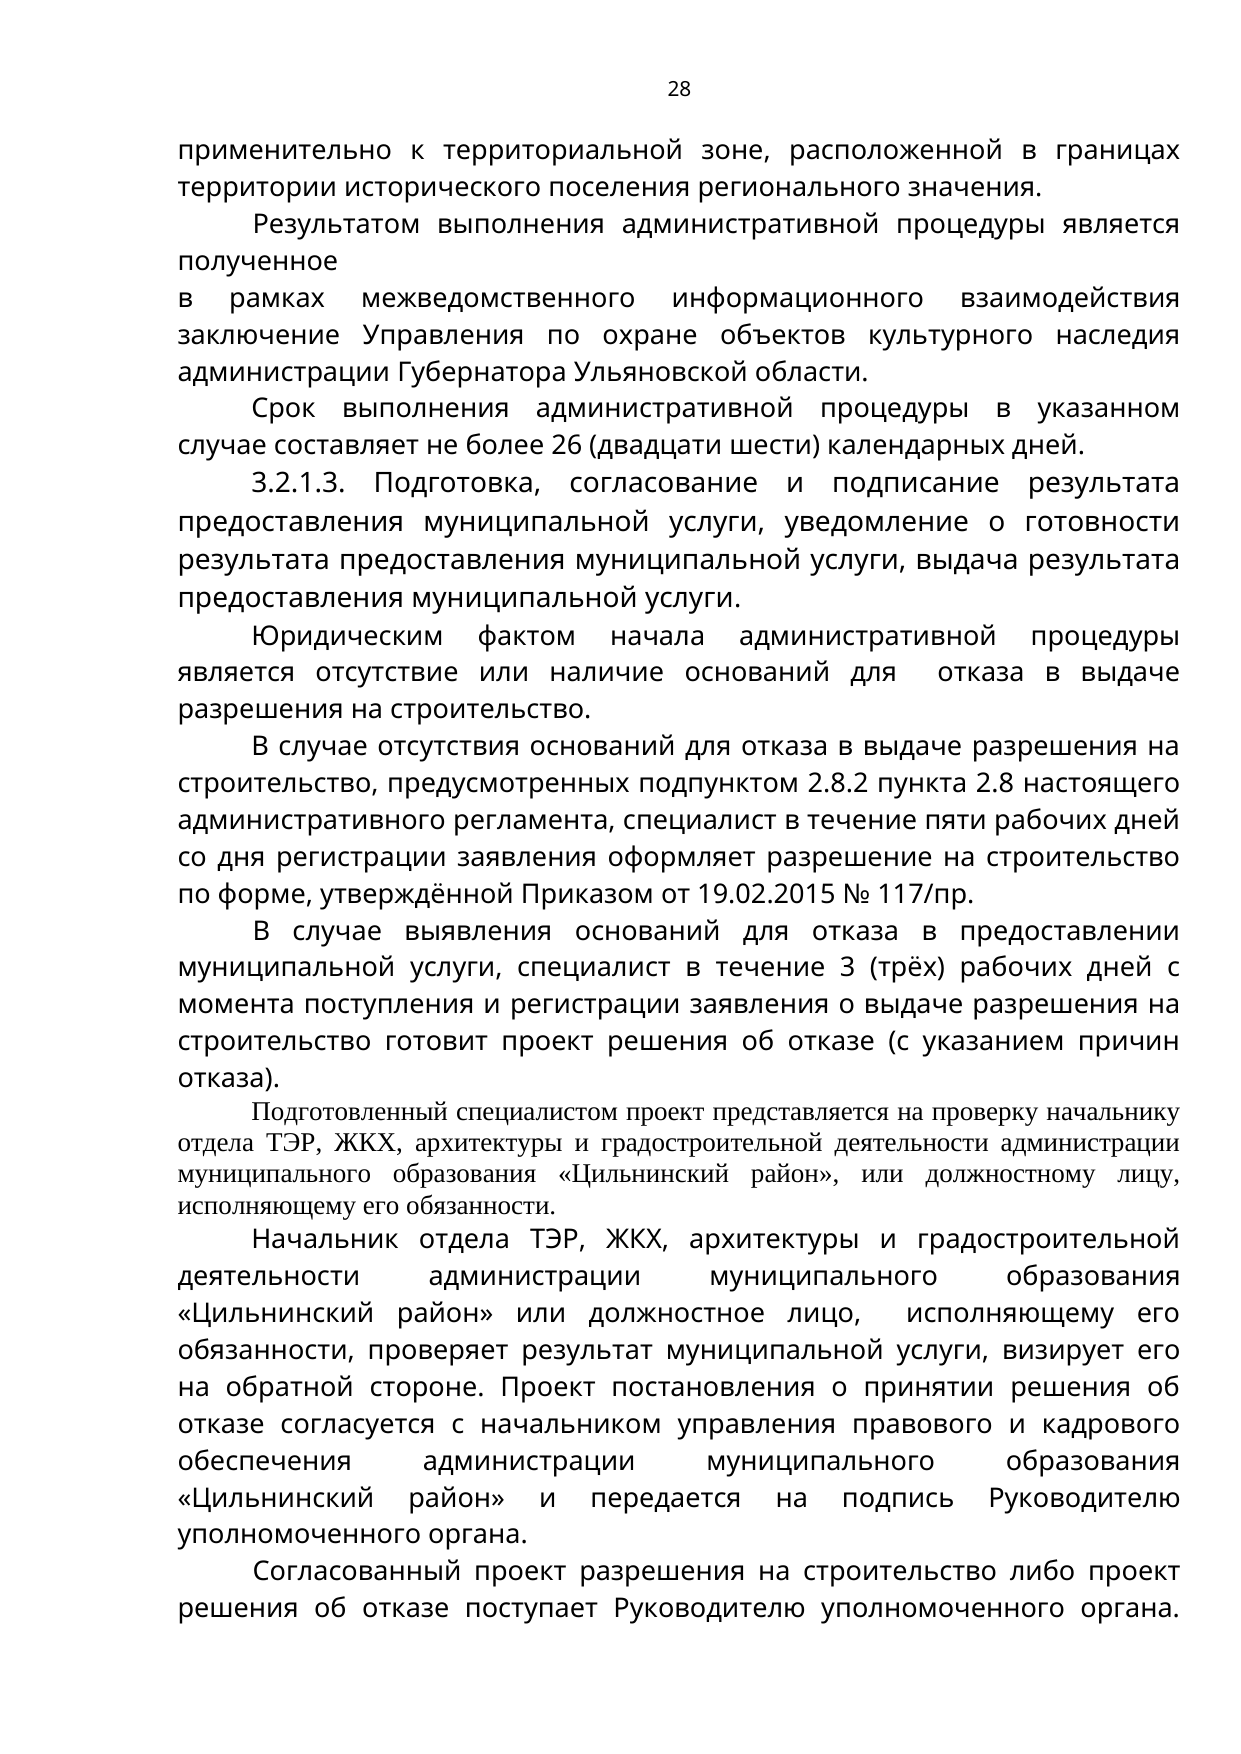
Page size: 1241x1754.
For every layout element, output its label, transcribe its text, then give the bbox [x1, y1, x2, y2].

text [177, 131, 1181, 204]
text Юридическим фактом начала административной процедуры является отсутствие или наличие оснований для отказа в выдаче разрешения на строительство. [177, 616, 1181, 727]
text Начальник отдела ТЭР, ЖКХ, архитектуры и градостроительной деятельности администрации муниципального образования «Цильнинский район» или должностное лицо, исполняющему его обязанности, проверяет результат муниципальной услуги, визирует его на обратной стороне. Проект постановления о принятии решения об отказе согласуется с начальником управления правового и кадрового обеспечения администрации муниципального образования «Цильнинский район» и передается на подпись Руководителю уполномоченного органа. [177, 1220, 1181, 1552]
text В случае выявления оснований для отказа в предоставлении муниципальной услуги, специалист в течение 3 (трёх) рабочих дней с момента поступления и регистрации заявления о выдаче разрешения на строительство готовит проект решения об отказе (с указанием причин отказа). [177, 911, 1181, 1095]
text В случае отсутствия оснований для отказа в выдаче разрешения на строительство, предусмотренных подпунктом 2.8.2 пункта 2.8 настоящего административного регламента, специалист в течение пяти рабочих дней со дня регистрации заявления оформляет разрешение на строительство по форме, утверждённой Приказом от 19.02.2015 № 117/пр. [177, 727, 1181, 911]
text Подготовленный специалистом проект представляется на проверку начальнику отдела ТЭР, ЖКХ, архитектуры и градостроительной деятельности администрации муниципального образования «Цильнинский район», или должностному лицу, исполняющему его обязанности. [177, 1095, 1181, 1220]
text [177, 1552, 1181, 1626]
text 3.2.1.3. Подготовка, согласование и подписание результата предоставления муниципальной услуги, уведомление о готовности результата предоставления муниципальной услуги, выдача результата предоставления муниципальной услуги. [177, 463, 1181, 616]
text Срок выполнения административной процедуры в указанном случае составляет не более 26 (двадцати шести) календарных дней. [177, 389, 1181, 463]
text Результатом выполнения административной процедуры является полученное в рамках межведомственного информационного взаимодействия заключение Управления по охране объектов культурного наследия администрации Губернатора Ульяновской области. [177, 204, 1181, 389]
